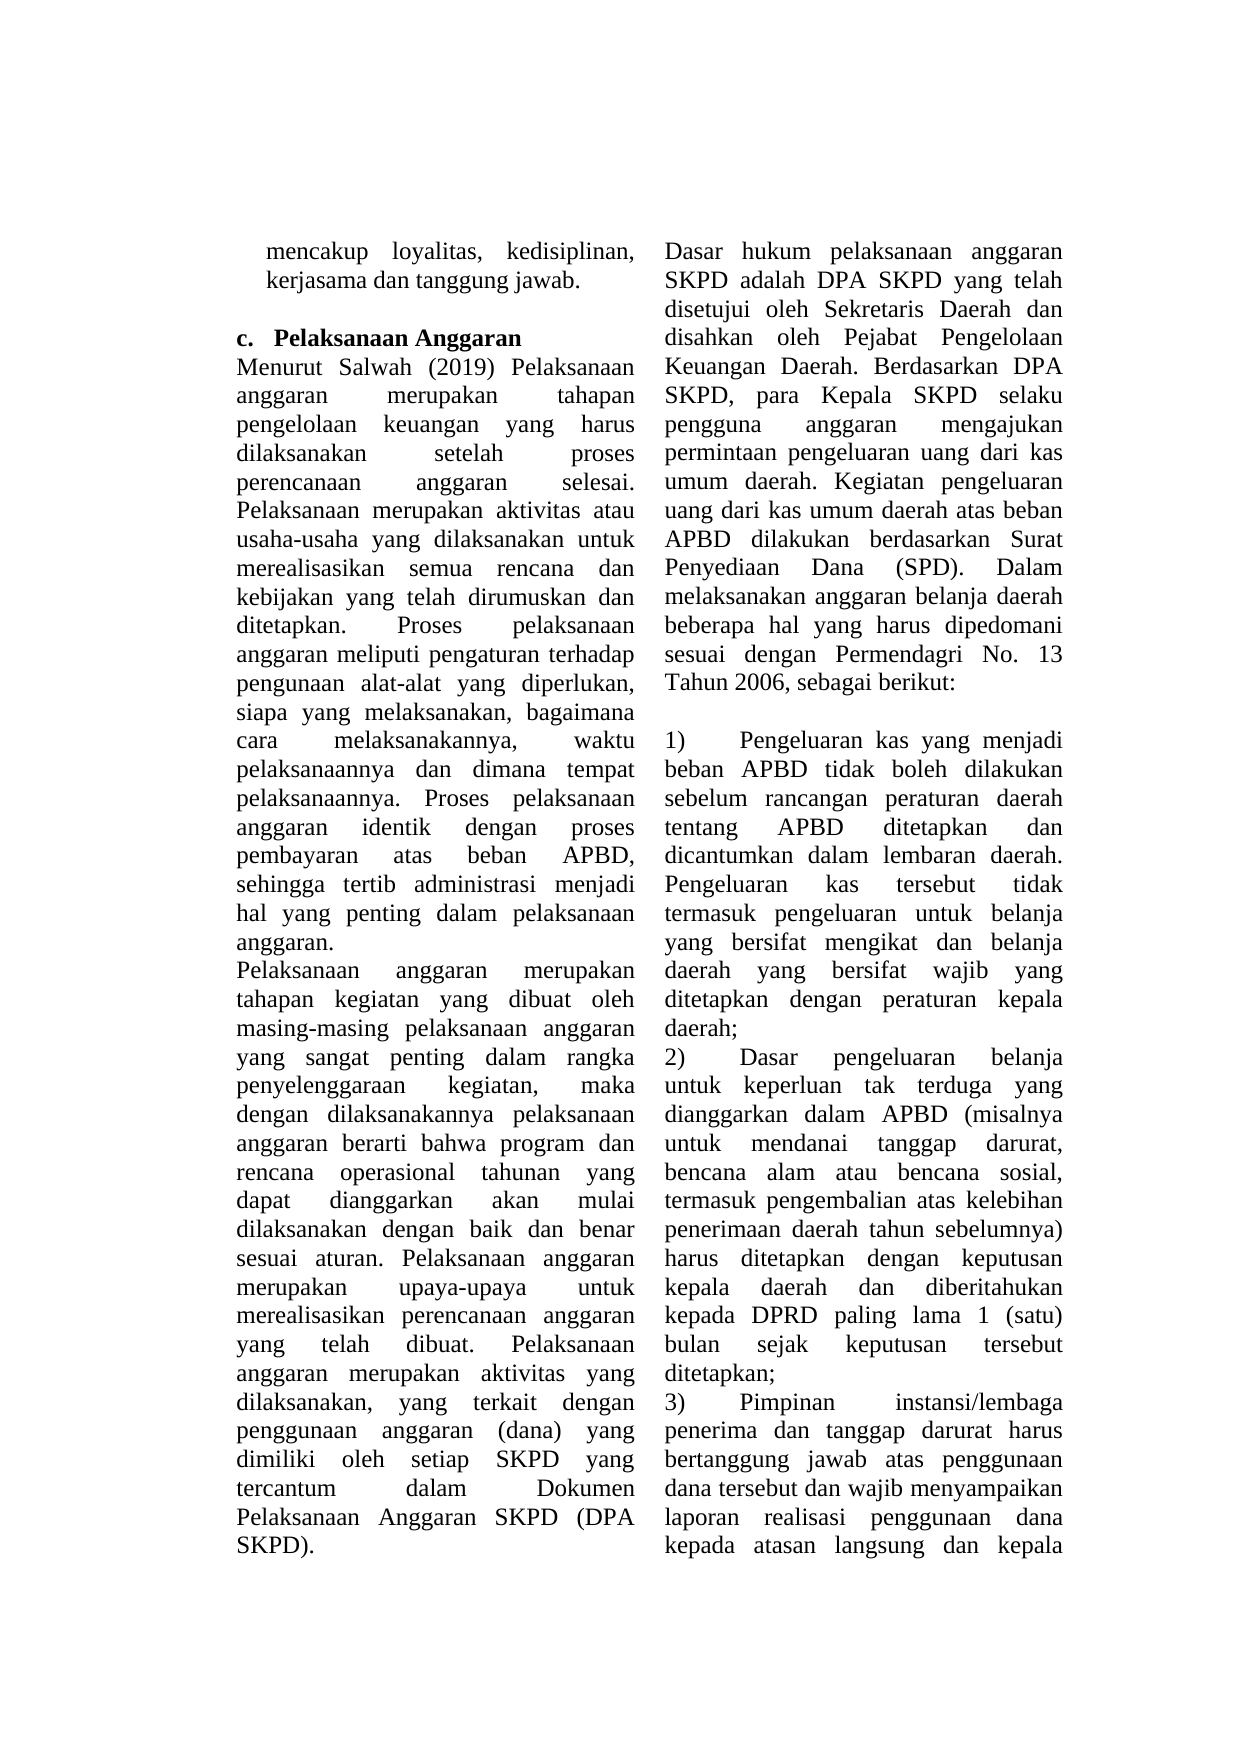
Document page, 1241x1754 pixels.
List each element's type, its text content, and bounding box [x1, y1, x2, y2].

list Pengeluaran kas yang menjadi beban APBD tidak boleh dilakukan sebelum rancangan peraturan daerah tentang APBD ditetapkan dan dicantumkan dalam lembaran daerah. Pengeluaran kas tersebut tidak termasuk pengeluaran untuk belanja yang bersifat mengikat dan belanja daerah yang bersifat wajib yang ditetapkan dengan peraturan kepala daerah; [664, 725, 1063, 1042]
text Menurut Salwah (2019) Pelaksanaan anggaran merupakan tahapan pengelolaan keuangan yang harus dilaksanakan setelah proses perencanaan anggaran selesai. Pelaksanaan merupakan aktivitas atau usaha-usaha yang dilaksanakan untuk merealisasikan semua rencana dan kebijakan yang telah dirumuskan dan ditetapkan. Proses pelaksanaan anggaran meliputi pengaturan terhadap pengunaan alat-alat yang diperlukan, siapa yang melaksanakan, bagaimana cara melaksanakannya, waktu pelaksanaannya dan dimana tempat pelaksanaannya. Proses pelaksanaan anggaran identik dengan proses pembayaran atas beban APBD, sehingga tertib administrasi menjadi hal yang penting dalam pelaksanaan anggaran. [236, 352, 635, 955]
text Dasar hukum pelaksanaan anggaran SKPD adalah DPA SKPD yang telah disetujui oleh Sekretaris Daerah dan disahkan oleh Pejabat Pengelolaan Keuangan Daerah. Berdasarkan DPA SKPD, para Kepala SKPD selaku pengguna anggaran mengajukan permintaan pengeluaran uang dari kas umum daerah. Kegiatan pengeluaran uang dari kas umum daerah atas beban APBD dilakukan berdasarkan Surat Penyediaan Dana (SPD). Dalam melaksanakan anggaran belanja daerah beberapa hal yang harus dipedomani sesuai dengan Permendagri No. 13 Tahun 2006, sebagai berikut: [664, 236, 1063, 696]
text Pelaksanaan anggaran merupakan tahapan kegiatan yang dibuat oleh masing-masing pelaksanaan anggaran yang sangat penting dalam rangka penyelenggaraan kegiatan, maka dengan dilaksanakannya pelaksanaan anggaran berarti bahwa program dan rencana operasional tahunan yang dapat dianggarkan akan mulai dilaksanakan dengan baik dan benar sesuai aturan. Pelaksanaan anggaran merupakan upaya-upaya untuk merealisasikan perencanaan anggaran yang telah dibuat. Pelaksanaan anggaran merupakan aktivitas yang dilaksanakan, yang terkait dengan penggunaan anggaran (dana) yang dimiliki oleh setiap SKPD yang tercantum dalam Dokumen Pelaksanaan Anggaran SKPD (DPA SKPD). [236, 955, 635, 1559]
list Dasar pengeluaran belanja untuk keperluan tak terduga yang dianggarkan dalam APBD (misalnya untuk mendanai tanggap darurat, bencana alam atau bencana sosial, termasuk pengembalian atas kelebihan penerimaan daerah tahun sebelumnya) harus ditetapkan dengan keputusan kepala daerah dan diberitahukan kepada DPRD paling lama 1 (satu) bulan sejak keputusan tersebut ditetapkan; [664, 1042, 1063, 1387]
text Pelaksanaan Anggaran [236, 323, 635, 352]
